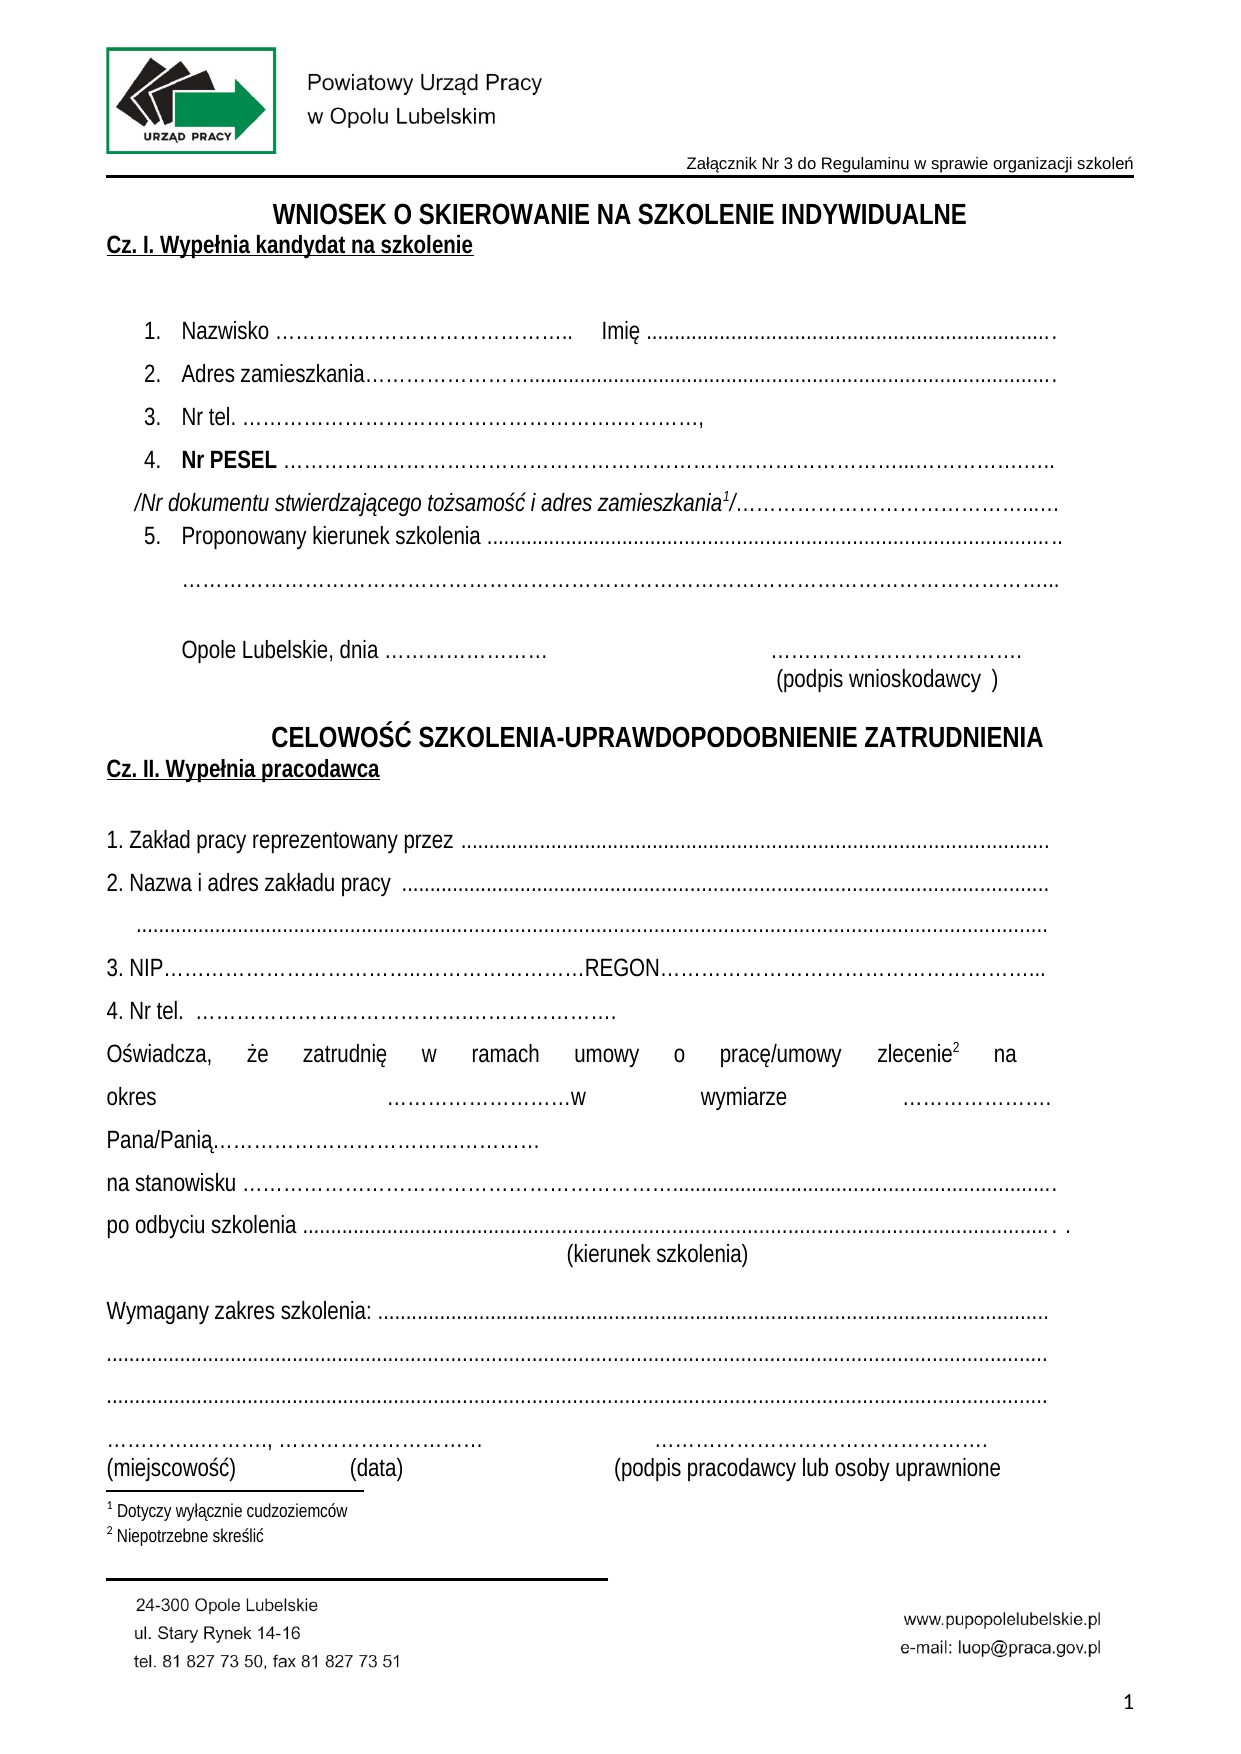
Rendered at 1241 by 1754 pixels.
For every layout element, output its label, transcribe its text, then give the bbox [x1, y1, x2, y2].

text 2. Nazwa i adres zakładu pracy [106, 868, 1134, 896]
text ………………………………………………………………………………………………………………... [181, 563, 1134, 592]
text /Nr dokumentu stwierdzającego tożsamość i adres zamieszkania/……………………………………...… [106, 488, 1134, 516]
text Wymagany zakres szkolenia: [106, 1296, 1134, 1325]
list Nazwisko …………………………………….. Imię . [144, 316, 1134, 345]
text CELOWOŚĆ SZKOLENIA-UPRAWDOPODOBNIENIE ZATRUDNIENIA [181, 720, 1134, 754]
text 4. Nr tel. ………………………………….…………………. [106, 996, 1134, 1024]
text Cz. II. Wypełnia pracodawca [106, 754, 1134, 782]
text WNIOSEK O SKIEROWANIE NA SZKOLENIE INDYWIDUALNE [106, 197, 1134, 230]
list Adres zamieszkania…………………… . [144, 359, 1134, 388]
list Nr PESEL ………………………………………………………………………………...…………….….. [144, 445, 1134, 473]
text 1. Zakład pracy reprezentowany przez [106, 825, 1134, 853]
text 3. NIP………………………………..……………………REGON………………………………………………... [106, 953, 1134, 982]
text Opole Lubelskie, dnia …………………… ………………………………. [181, 635, 1134, 664]
list Proponowany kierunek szkolenia .. [144, 521, 1134, 549]
picture [106, 47, 1134, 154]
text Załącznik Nr 3 do Regulaminu w sprawie organizacji szkoleń [106, 154, 1134, 175]
picture [106, 1581, 1134, 1688]
list Nr tel. ……………………………………………….…………, [144, 402, 1134, 431]
text (miejscowość) (data) (podpis pracodawcy lub osoby uprawnione [106, 1452, 1134, 1481]
text (kierunek szkolenia) [181, 1239, 1134, 1268]
text po odbyciu szkolenia . . [106, 1210, 1134, 1239]
text Cz. I. Wypełnia kandydat na szkolenie [106, 230, 1134, 259]
text Oświadcza, że zatrudnię w ramach umowy o pracę/umowy zlecenie na okres ………………………w wymiarze …………………. Pana/Panią………………………………………… [106, 1039, 1051, 1153]
text (podpis wnioskodawcy ) [106, 664, 1134, 692]
text na stanowisku ………………………………………………………. . [106, 1167, 1134, 1196]
text …………..………., ………………………… …………………………………………. [106, 1424, 1134, 1452]
